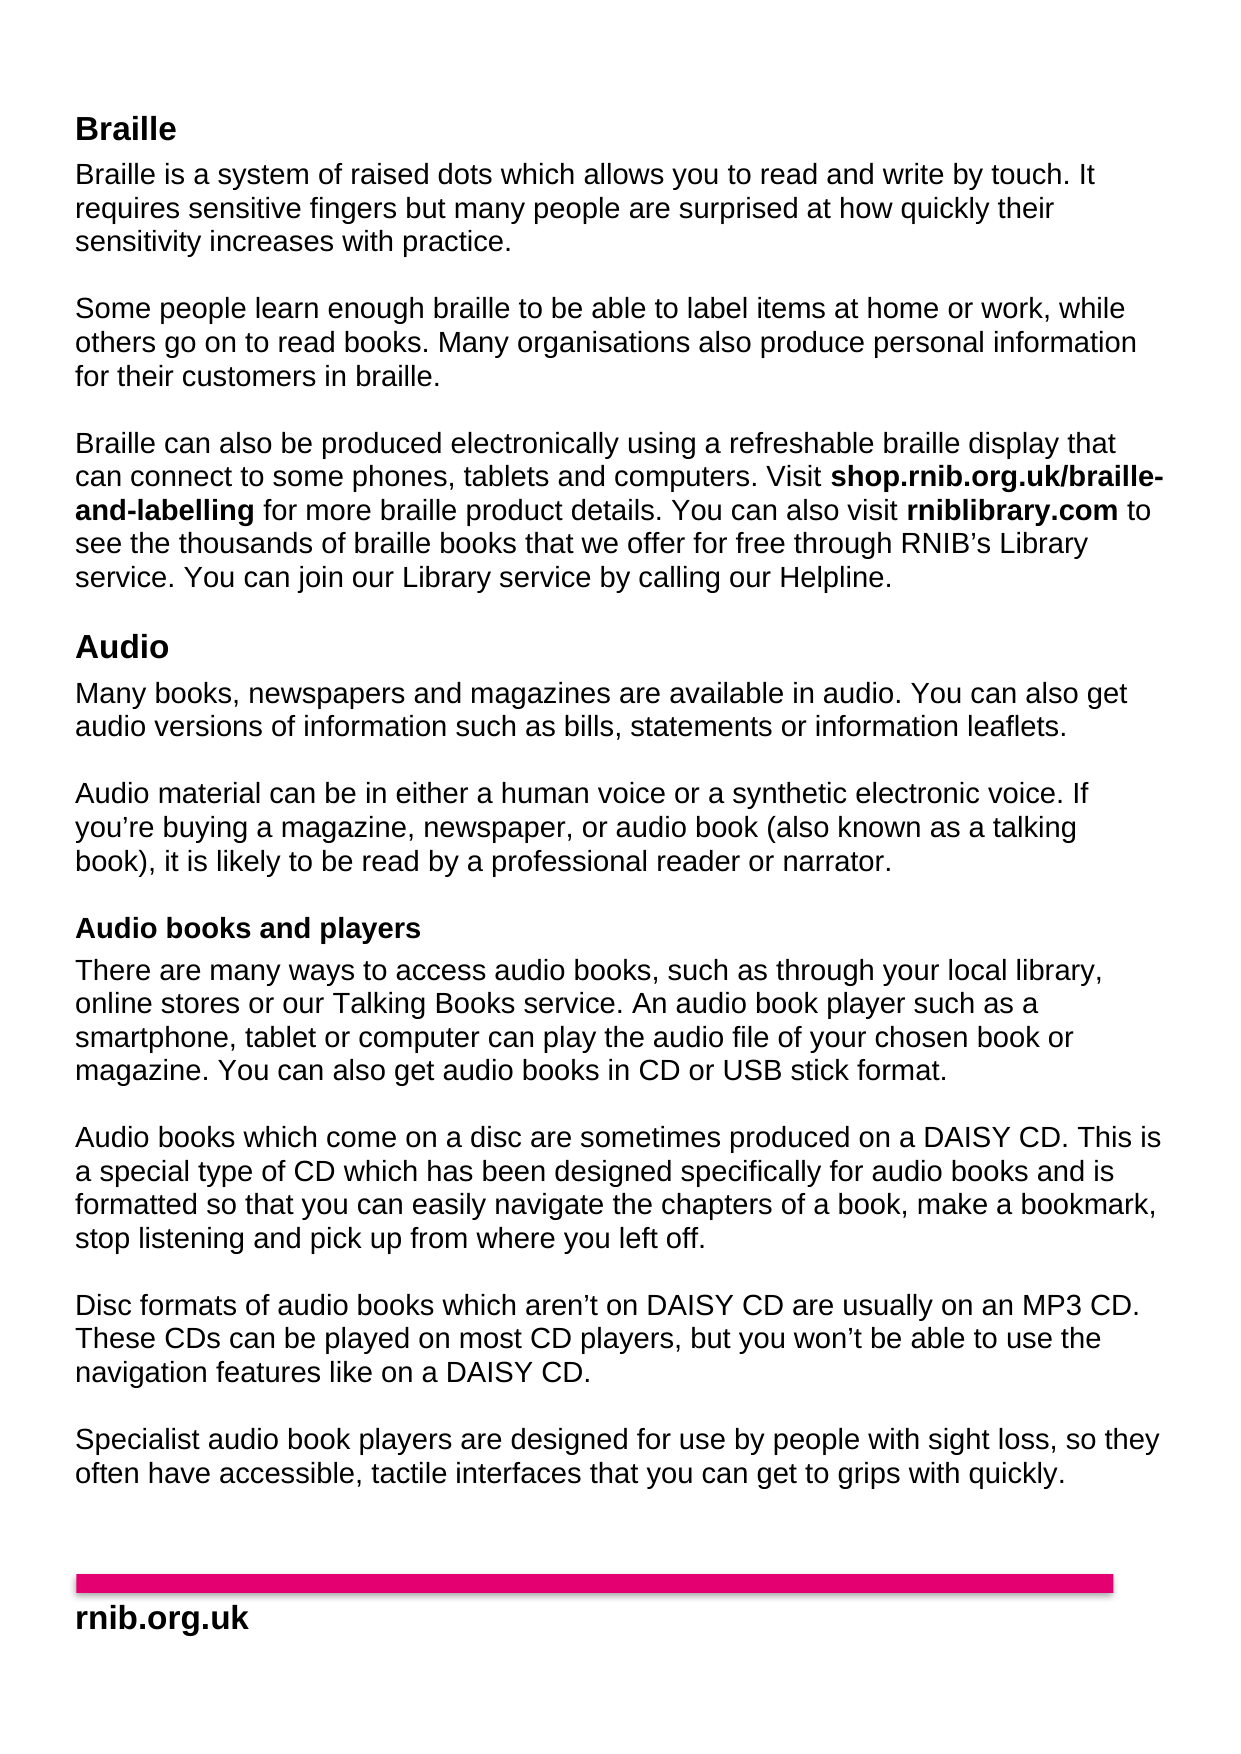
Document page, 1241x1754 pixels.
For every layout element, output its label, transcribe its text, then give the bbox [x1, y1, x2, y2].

subtitle Audio books and players [75, 911, 1165, 944]
text Braille can also be produced electronically using a refreshable braille display that can connect to some phones, tablets and computers. Visit shop.rnib.org.uk/braille-and-labelling for more braille product details. You can also visit rniblibrary.com to see the thousands of braille books that we offer for free through RNIB’s Library service. You can join our Library service by calling our Helpline. [75, 426, 1165, 593]
text Some people learn enough braille to be able to label items at home or work, while others go on to read books. Many organisations also produce personal information for their customers in braille. [75, 292, 1165, 392]
text Audio material can be in either a human voice or a synthetic electronic voice. If you’re buying a magazine, newspaper, or audio book (also known as a talking book), it is likely to be read by a professional reader or narrator. [75, 776, 1165, 877]
subtitle Audio [75, 627, 1165, 665]
text Disc formats of audio books which aren’t on DAISY CD are usually on an MP3 CD. These CDs can be played on most CD players, but you won’t be able to use the navigation features like on a DAISY CD. [75, 1288, 1165, 1388]
text Audio books which come on a disc are sometimes produced on a DAISY CD. This is a special type of CD which has been designed specifically for audio books and is formatted so that you can easily navigate the chapters of a book, make a bookmark, stop listening and pick up from where you left off. [75, 1120, 1165, 1254]
text There are many ways to access audio books, such as through your local library, online stores or our Talking Books service. An audio book player such as a smartphone, tablet or computer can play the audio file of your chosen book or magazine. You can also get audio books in CD or USB stick format. [75, 952, 1165, 1087]
subtitle Braille [75, 108, 1165, 147]
text Specialist audio book players are designed for use by people with sight loss, so they often have accessible, tactile interfaces that you can get to grips with quickly. [75, 1422, 1165, 1489]
text Braille is a system of raised dots which allows you to read and write by touch. It requires sensitive fingers but many people are surprised at how quickly their sensitivity increases with practice. [75, 157, 1165, 258]
text Many books, newspapers and magazines are available in audio. You can also get audio versions of information such as bills, statements or information leaflets. [75, 676, 1165, 743]
